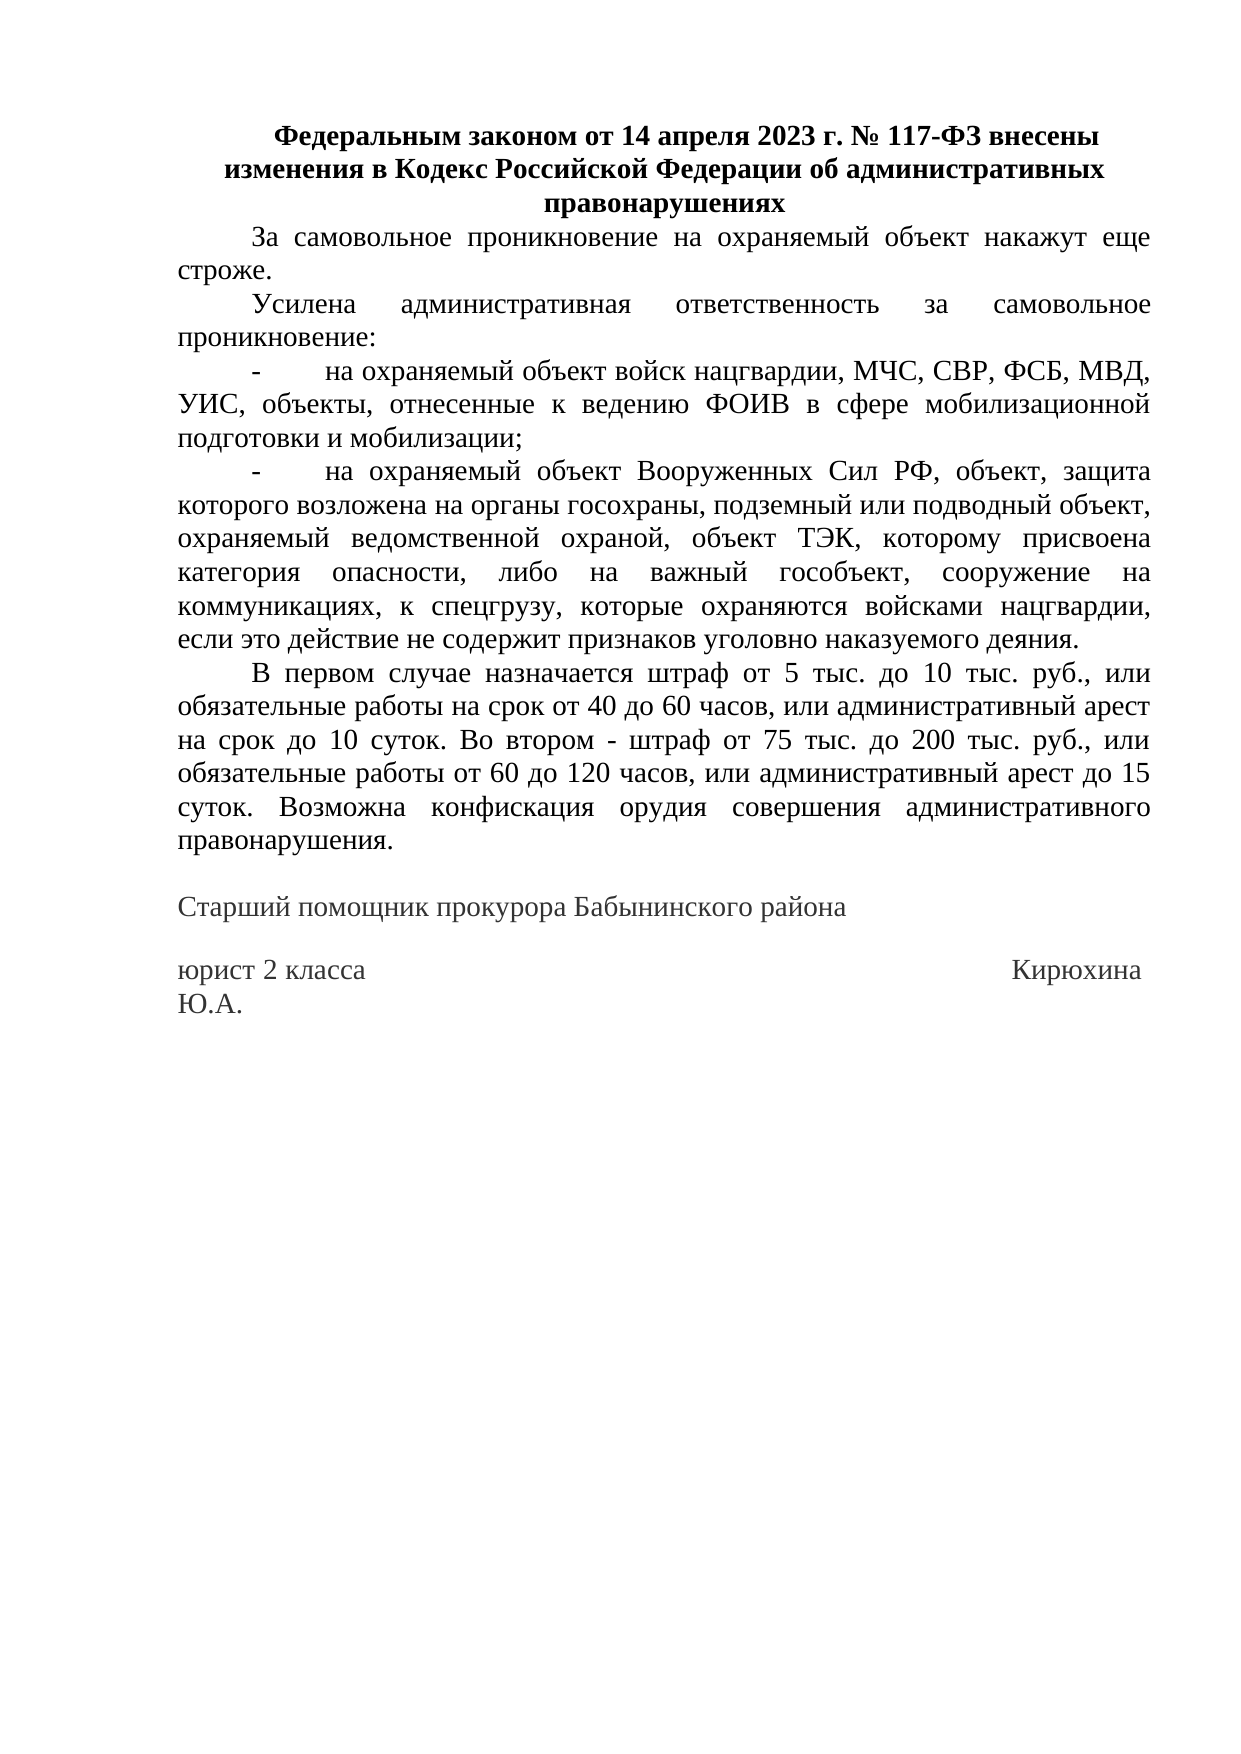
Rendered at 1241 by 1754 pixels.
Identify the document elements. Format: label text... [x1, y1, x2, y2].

text - на охраняемый объект войск нацгвардии, МЧС, СВР, ФСБ, МВД, УИС, объекты, отнесенные к ведению ФОИВ в сфере мобилизационной подготовки и мобилизации; [177, 353, 1152, 453]
text юрист 2 класса Кирюхина Ю.А. [177, 952, 1152, 1019]
text За самовольное проникновение на охраняемый объект накажут еще строже. [177, 219, 1152, 286]
text - на охраняемый объект Вооруженных Сил РФ, объект, защита которого возложена на органы госохраны, подземный или подводный объект, охраняемый ведомственной охраной, объект ТЭК, которому присвоена категория опасности, либо на важный гособъект, сооружение на коммуникациях, к спецгрузу, которые охраняются войсками нацгвардии, если это действие не содержит признаков уголовно наказуемого деяния. [177, 453, 1152, 655]
text Федеральным законом от 14 апреля 2023 г. № 117-ФЗ внесены изменения в Кодекс Российской Федерации об административных правонарушениях [177, 118, 1152, 219]
text Усилена административная ответственность за самовольное проникновение: [177, 286, 1152, 353]
text В первом случае назначается штраф от 5 тыс. до 10 тыс. руб., или обязательные работы на срок от 40 до 60 часов, или административный арест на срок до 10 суток. Во втором - штраф от 75 тыс. до 200 тыс. руб., или обязательные работы от 60 до 120 часов, или административный арест до 15 суток. Возможна конфискация орудия совершения административного правонарушения. [177, 655, 1152, 856]
text Старший помощник прокурора Бабынинского района [177, 889, 1152, 923]
